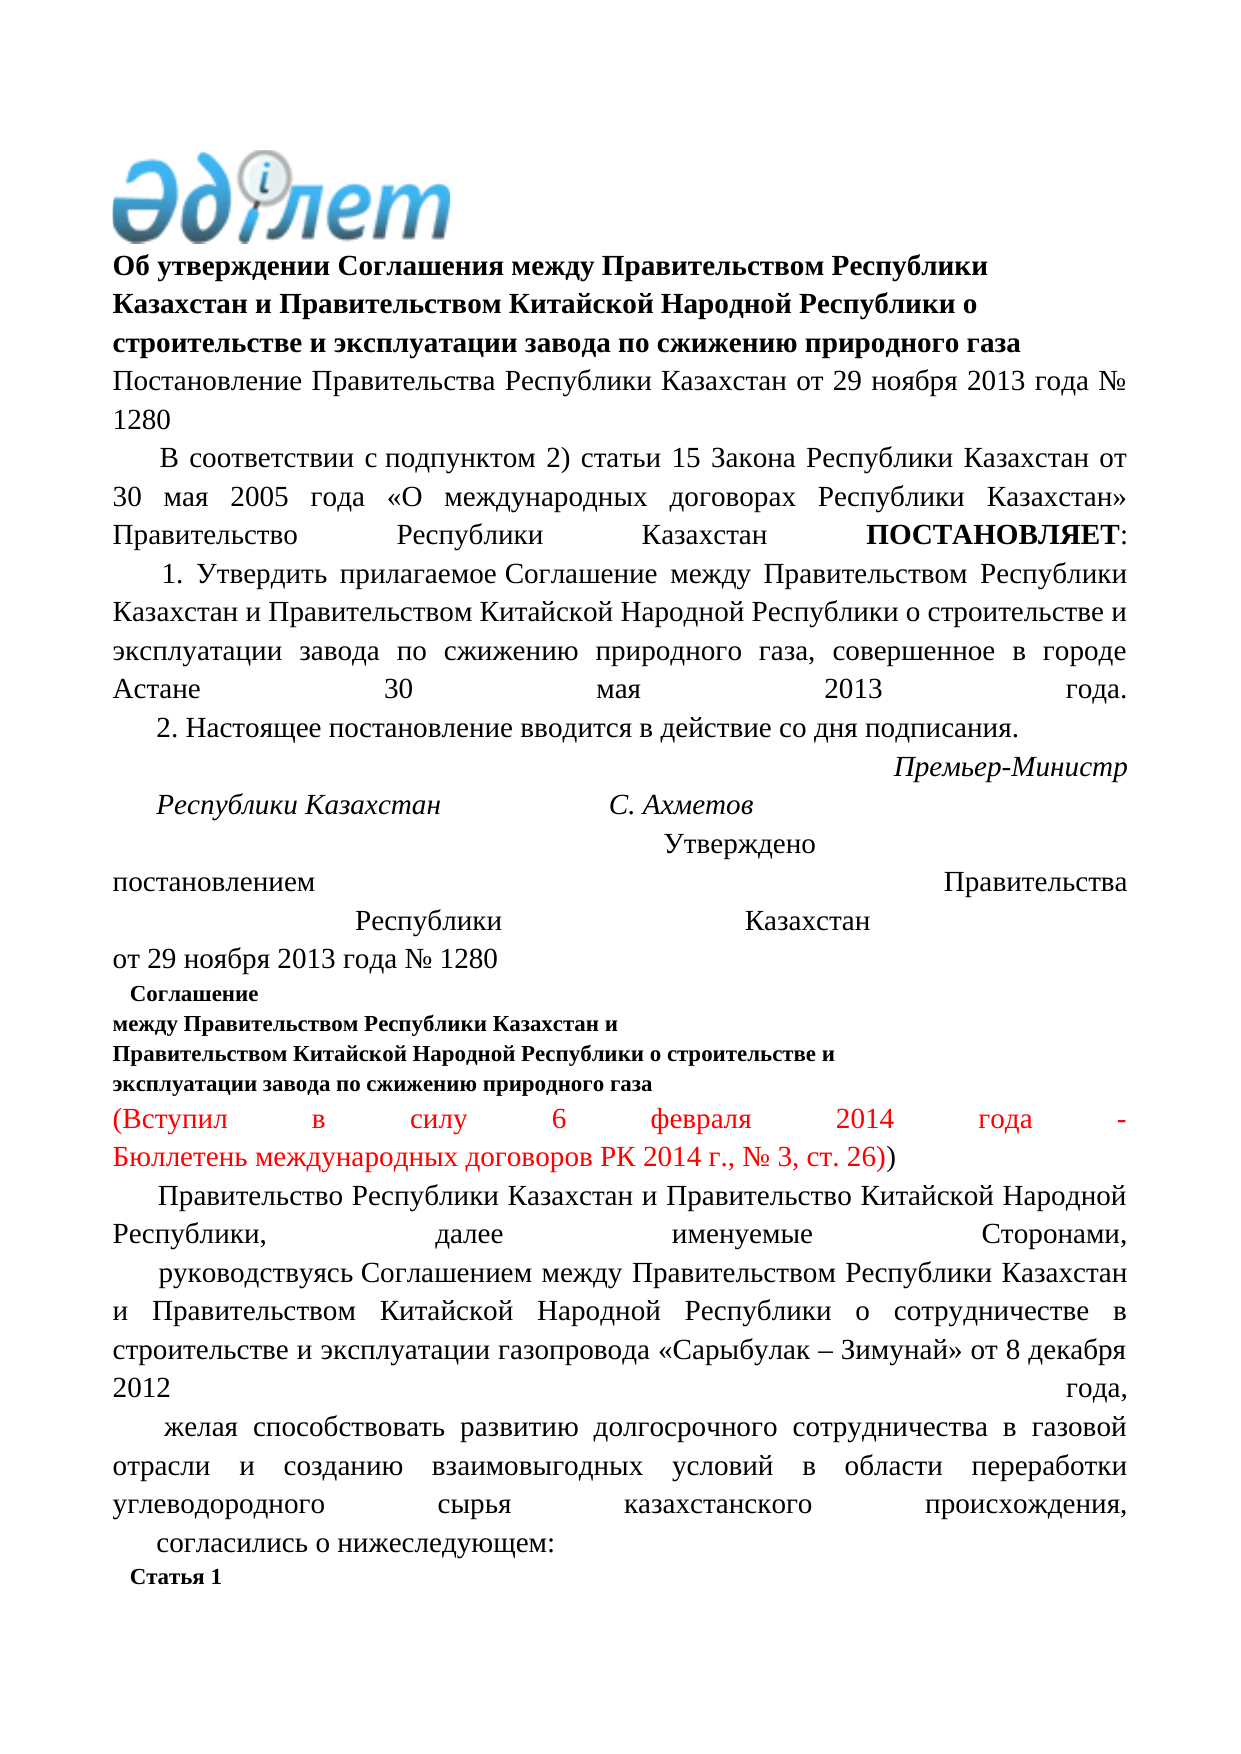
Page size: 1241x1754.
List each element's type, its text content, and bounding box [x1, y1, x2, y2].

text Утверждено постановлением Правительства Республики Казахстан от 29 ноября 2013 года № 1280 [112, 826, 1128, 975]
text Соглашение между Правительством Республики Казахстан и Правительством Китайской Народной Республики о строительстве и эксплуатации завода по сжижению природного газа [112, 980, 1128, 1097]
text Постановление Правительства Республики Казахстан от 29 ноября 2013 года № 1280 [112, 363, 1128, 435]
text В соответствии с подпунктом 2) статьи 15 Закона Республики Казахстан от 30 мая 2005 года «О международных договорах Республики Казахстан» Правительство Республики Казахстан ПОСТАНОВЛЯЕТ: 1. Утвердить прилагаемое Соглашение между Правительством Республики Казахстан и Правительством Китайской Народной Республики о строительстве и эксплуатации завода по сжижению природного газа, совершенное в городе Астане 30 мая 2013 года. 2. Настоящее постановление вводится в действие со дня подписания. [112, 440, 1128, 744]
text Об утверждении Соглашения между Правительством Республики Казахстан и Правительством Китайской Народной Республики о строительстве и эксплуатации завода по сжижению природного газа [112, 248, 1128, 358]
picture [112, 150, 451, 244]
text (Вступил в силу 6 февраля 2014 года - Бюллетень международных договоров РК 2014 г., № 3, ст. 26)) [112, 1101, 1128, 1173]
text Статья 1 [112, 1563, 1128, 1589]
text Правительство Республики Казахстан и Правительство Китайской Народной Республики, далее именуемые Сторонами, руководствуясь Соглашением между Правительством Республики Казахстан и Правительством Китайской Народной Республики о сотрудничестве в строительстве и эксплуатации газопровода «Сарыбулак – Зимунай» от 8 декабря 2012 года, желая способствовать развитию долгосрочного сотрудничества в газовой отрасли и созданию взаимовыгодных условий в области переработки углеводородного сырья казахстанского происхождения, согласились о нижеследующем: [112, 1178, 1128, 1558]
text Премьер-Министр Республики Казахстан С. Ахметов [112, 749, 1128, 821]
